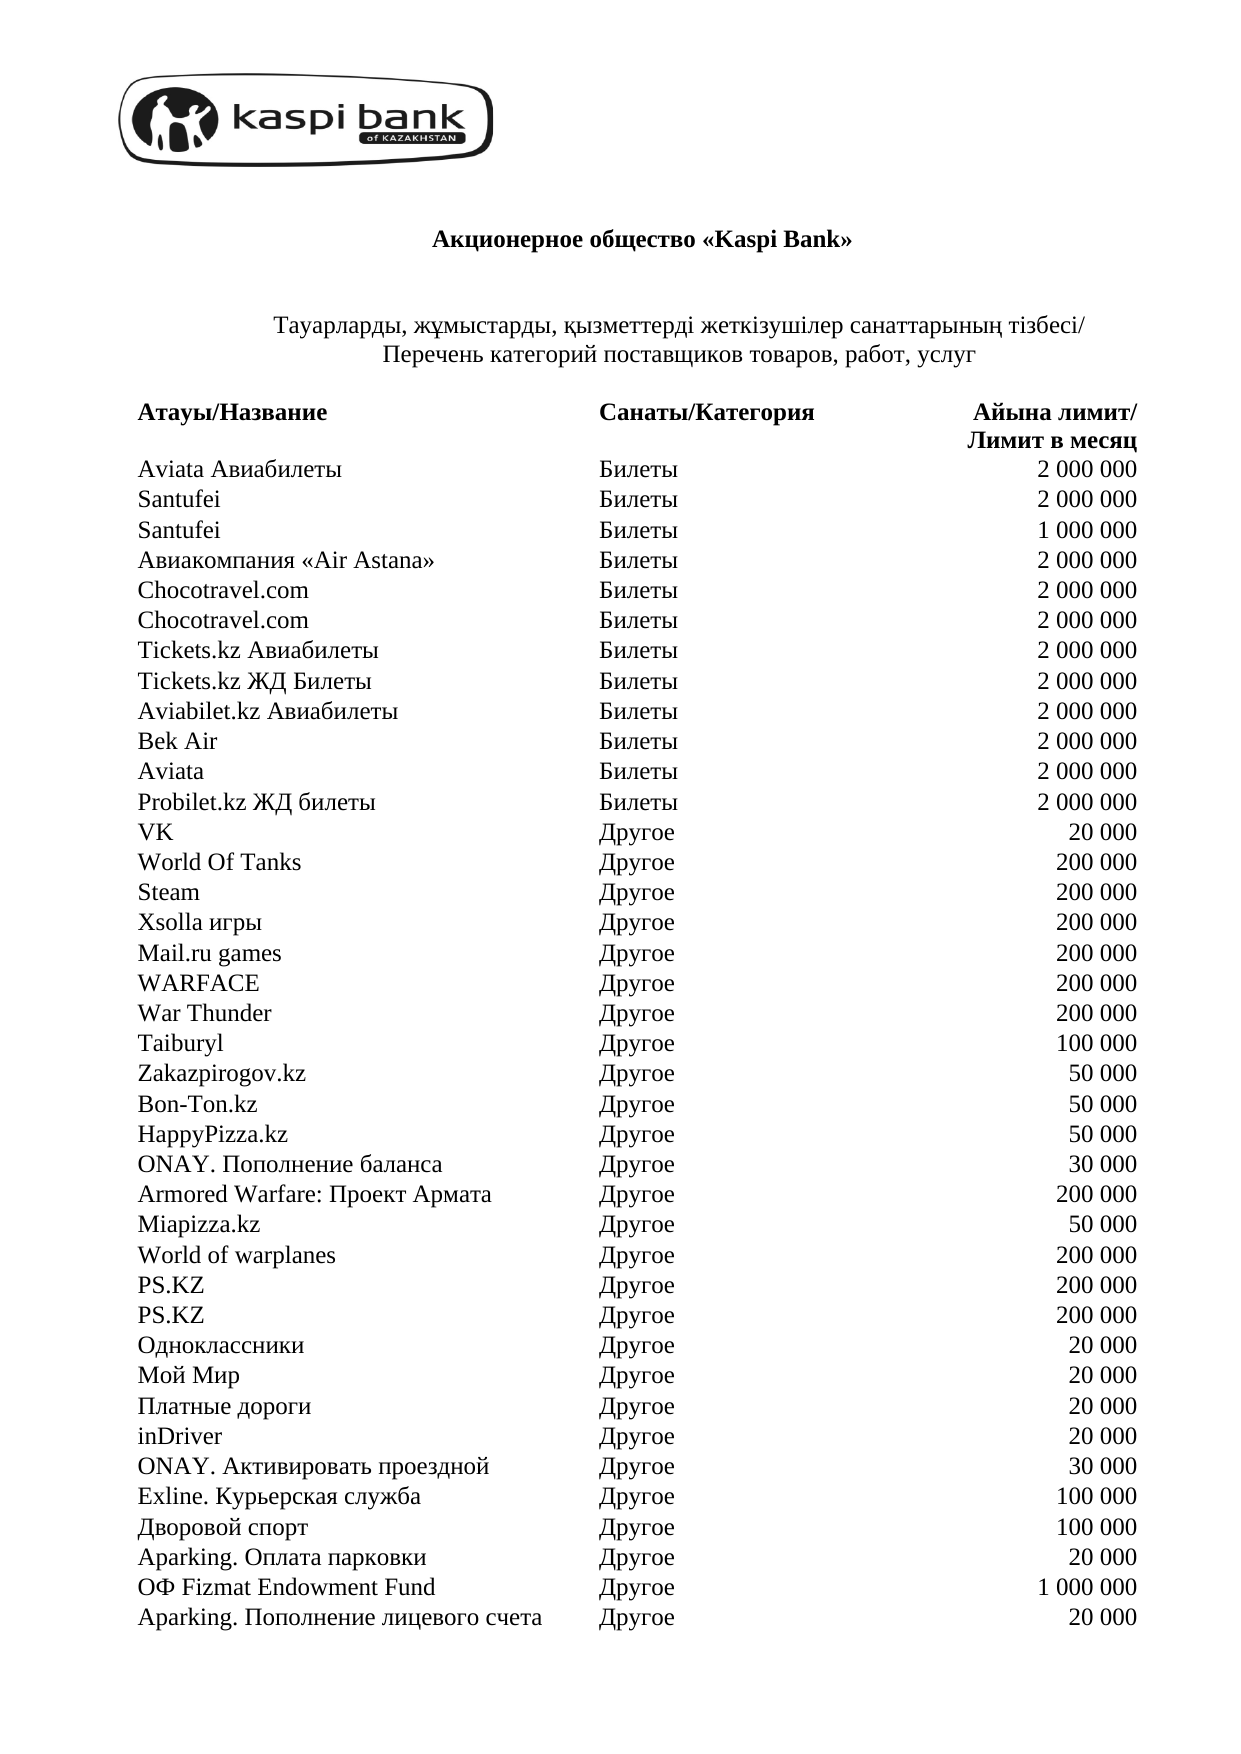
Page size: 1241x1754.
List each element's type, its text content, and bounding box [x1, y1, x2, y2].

text Перечень категорий поставщиков товаров, работ, услуг [118, 339, 1167, 368]
table_cell Другое [588, 817, 855, 847]
table_cell Aparking. Пополнение лицевого счета [126, 1602, 588, 1632]
table_cell 20 000 [855, 1542, 1148, 1572]
table_cell Другое [588, 1210, 855, 1240]
table_cell Билеты [588, 726, 855, 756]
table_cell Другое [588, 1028, 855, 1058]
table_cell PS.KZ [126, 1300, 588, 1330]
table_cell 2 000 000 [855, 696, 1148, 726]
table_cell 2 000 000 [855, 726, 1148, 756]
table_cell Другое [588, 1089, 855, 1119]
table_header Айына лимит/ Лимит в месяц [855, 397, 1148, 454]
table_cell Билеты [588, 575, 855, 605]
table_cell 50 000 [855, 1210, 1148, 1240]
table_cell 20 000 [855, 1330, 1148, 1361]
table_cell Другое [588, 1270, 855, 1300]
table_cell Другое [588, 1572, 855, 1602]
table_cell 200 000 [855, 1300, 1148, 1330]
table_cell World Of Tanks [126, 847, 588, 877]
table_cell Другое [588, 1179, 855, 1209]
table_cell Другое [588, 1240, 855, 1270]
table_cell Другое [588, 908, 855, 938]
table_cell 200 000 [855, 938, 1148, 968]
table_cell Mail.ru games [126, 938, 588, 968]
table_header Санаты/Категория [588, 397, 855, 454]
table_cell Другое [588, 1119, 855, 1149]
table_cell Aparking. Оплата парковки [126, 1542, 588, 1572]
table_cell 2 000 000 [855, 454, 1148, 484]
table_cell Одноклассники [126, 1330, 588, 1361]
table_cell Другое [588, 1451, 855, 1481]
table_cell Aviata [126, 756, 588, 787]
table_cell Другое [588, 1542, 855, 1572]
table_cell Билеты [588, 696, 855, 726]
table_cell Дворовой спорт [126, 1512, 588, 1542]
table_cell Другое [588, 1149, 855, 1179]
table_cell Probilet.kz ЖД билеты [126, 787, 588, 817]
table_cell Bon-Ton.kz [126, 1089, 588, 1119]
table_cell Bek Air [126, 726, 588, 756]
table_cell 20 000 [855, 1602, 1148, 1632]
table_cell 2 000 000 [855, 545, 1148, 575]
table_cell Другое [588, 1421, 855, 1451]
text Тауарларды, жұмыстарды, қызметтерді жеткізушілер санаттарының тізбесі/ [118, 311, 1167, 339]
table_cell Другое [588, 877, 855, 907]
table_cell 1 000 000 [855, 515, 1148, 545]
table_cell Zakazpirogov.kz [126, 1059, 588, 1089]
table_cell War Thunder [126, 998, 588, 1028]
table_cell Xsolla игры [126, 908, 588, 938]
table_cell Другое [588, 968, 855, 998]
table_cell ONAY. Активировать проездной [126, 1451, 588, 1481]
table_cell 100 000 [855, 1028, 1148, 1058]
table_cell Билеты [588, 485, 855, 515]
table_cell Santufei [126, 515, 588, 545]
table_cell WARFACE [126, 968, 588, 998]
table_cell Другое [588, 1481, 855, 1512]
table_cell Santufei [126, 485, 588, 515]
table_cell 200 000 [855, 908, 1148, 938]
table_cell Другое [588, 847, 855, 877]
table_cell Билеты [588, 605, 855, 636]
table_cell 20 000 [855, 1421, 1148, 1451]
table_cell 50 000 [855, 1089, 1148, 1119]
table_cell 2 000 000 [855, 636, 1148, 666]
table_cell 2 000 000 [855, 605, 1148, 636]
table_cell Tickets.kz Авиабилеты [126, 636, 588, 666]
table_cell 200 000 [855, 1179, 1148, 1209]
table_cell 2 000 000 [855, 575, 1148, 605]
table_header Атауы/Название [126, 397, 588, 454]
table_cell Chocotravel.com [126, 575, 588, 605]
table_cell Другое [588, 1391, 855, 1421]
table_cell 50 000 [855, 1059, 1148, 1089]
table_cell VK [126, 817, 588, 847]
table_cell Другое [588, 1512, 855, 1542]
table_cell Другое [588, 1602, 855, 1632]
table_cell Другое [588, 938, 855, 968]
table_cell 20 000 [855, 1391, 1148, 1421]
table_cell Steam [126, 877, 588, 907]
table_cell Chocotravel.com [126, 605, 588, 636]
table_cell Билеты [588, 454, 855, 484]
table_cell Miapizza.kz [126, 1210, 588, 1240]
table_cell ОФ Fizmat Endowment Fund [126, 1572, 588, 1602]
table_cell 30 000 [855, 1451, 1148, 1481]
table_cell Мой Мир [126, 1361, 588, 1391]
table_cell 1 000 000 [855, 1572, 1148, 1602]
title Акционерное общество «Kaspi Bank» [118, 224, 1167, 253]
table_cell 200 000 [855, 1240, 1148, 1270]
table_cell 2 000 000 [855, 666, 1148, 696]
picture [118, 73, 494, 167]
table_cell 200 000 [855, 1270, 1148, 1300]
table_cell 100 000 [855, 1512, 1148, 1542]
table_cell HappyPizza.kz [126, 1119, 588, 1149]
table_cell 30 000 [855, 1149, 1148, 1179]
table_cell 200 000 [855, 877, 1148, 907]
table_cell Билеты [588, 756, 855, 787]
table_cell 2 000 000 [855, 787, 1148, 817]
table_cell Aviata Авиабилеты [126, 454, 588, 484]
table_cell Exline. Курьерская служба [126, 1481, 588, 1512]
table_cell Билеты [588, 636, 855, 666]
table_cell Другое [588, 1330, 855, 1361]
table_cell 2 000 000 [855, 485, 1148, 515]
table_cell Armored Warfare: Проект Армата [126, 1179, 588, 1209]
table_cell Билеты [588, 787, 855, 817]
table_cell Другое [588, 998, 855, 1028]
table_cell Авиакомпания «Air Astana» [126, 545, 588, 575]
table_cell inDriver [126, 1421, 588, 1451]
table_cell Билеты [588, 515, 855, 545]
table_cell Другое [588, 1361, 855, 1391]
table_cell Aviabilet.kz Авиабилеты [126, 696, 588, 726]
table_cell Tickets.kz ЖД Билеты [126, 666, 588, 696]
table_cell Другое [588, 1300, 855, 1330]
table_cell 20 000 [855, 1361, 1148, 1391]
table_cell 50 000 [855, 1119, 1148, 1149]
table_cell 200 000 [855, 998, 1148, 1028]
table_cell PS.KZ [126, 1270, 588, 1300]
table_cell 2 000 000 [855, 756, 1148, 787]
table_cell ONAY. Пополнение баланса [126, 1149, 588, 1179]
table_cell Taiburyl [126, 1028, 588, 1058]
table_cell Платные дороги [126, 1391, 588, 1421]
table_cell Билеты [588, 545, 855, 575]
table_cell 20 000 [855, 817, 1148, 847]
table_cell Другое [588, 1059, 855, 1089]
table_cell 200 000 [855, 847, 1148, 877]
table_cell World of warplanes [126, 1240, 588, 1270]
table_cell 200 000 [855, 968, 1148, 998]
table_cell 100 000 [855, 1481, 1148, 1512]
table_cell Билеты [588, 666, 855, 696]
